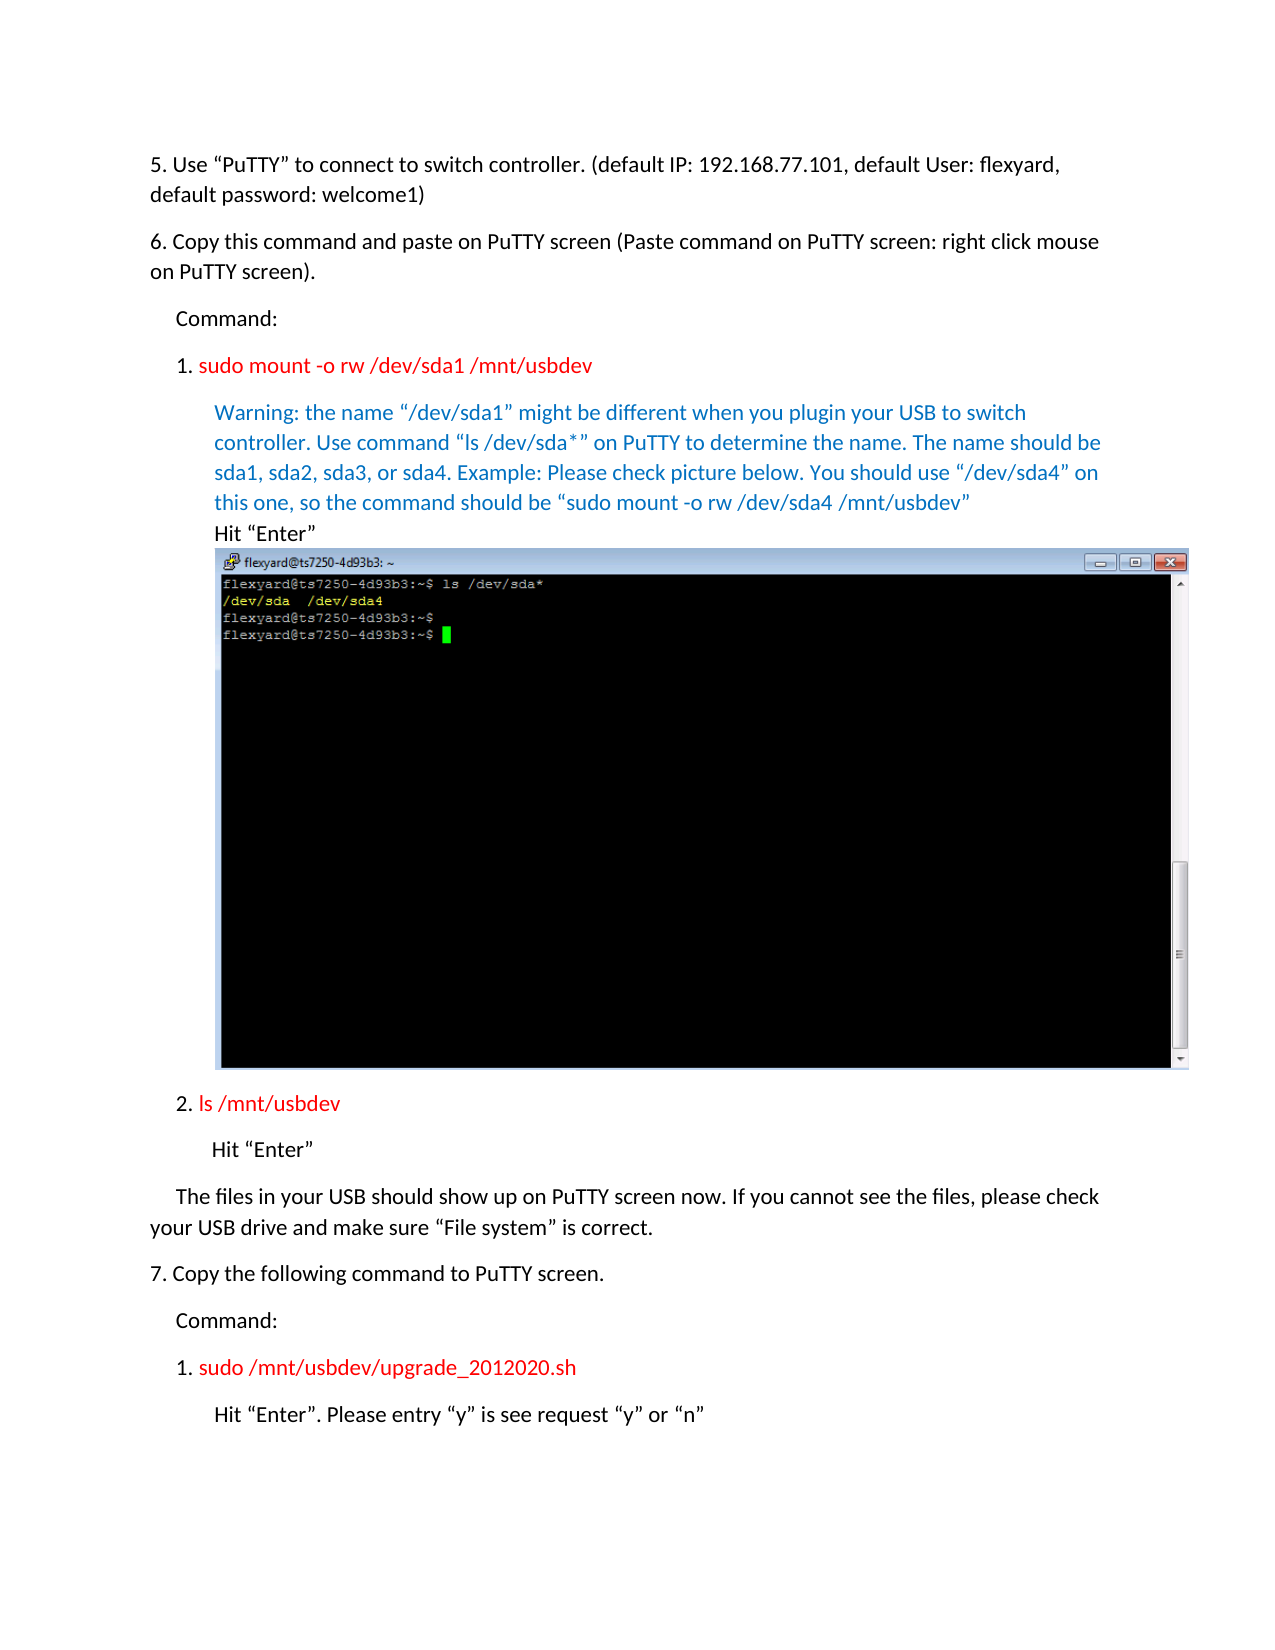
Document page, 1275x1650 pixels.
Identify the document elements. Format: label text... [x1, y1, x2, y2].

text The files in your USB should show up on PuTTY screen now. If you cannot see the files, please check your USB drive and make sure “File system” is correct. [150, 1182, 1125, 1241]
text 1. sudo mount -o rw /dev/sda1 /mnt/usbdev [150, 351, 1125, 379]
text 2. ls /mnt/usbdev [150, 1089, 1125, 1117]
text 5. Use “PuTTY” to connect to switch controller. (default IP: 192.168.77.101, default User: flexyard, default password: welcome1) [150, 150, 1125, 208]
text 7. Copy the following command to PuTTY screen. [150, 1259, 1125, 1287]
text 1. sudo /mnt/usbdev/upgrade_2012020.sh [150, 1353, 1125, 1381]
list Hit “Enter”. Please entry “y” is see request “y” or “n” [214, 1400, 1125, 1428]
picture [214, 548, 1189, 1070]
text 6. Copy this command and paste on PuTTY screen (Paste command on PuTTY screen: right click mouse on PuTTY screen). [150, 227, 1125, 285]
text Command: [150, 304, 1125, 332]
text Hit “Enter” [150, 1136, 1125, 1163]
list Hit “Enter” [214, 519, 1125, 547]
list Warning: the name “/dev/sda1” might be different when you plugin your USB to switch controller. Use command “ls /dev/sda*” on PuTTY to determine the name. The name should be sda1, sda2, sda3, or sda4. Example: Please check picture below. You should use “/dev/sda4” on this one, so the command should be “sudo mount -o rw /dev/sda4 /mnt/usbdev” [214, 398, 1125, 517]
text Command: [150, 1306, 1125, 1334]
